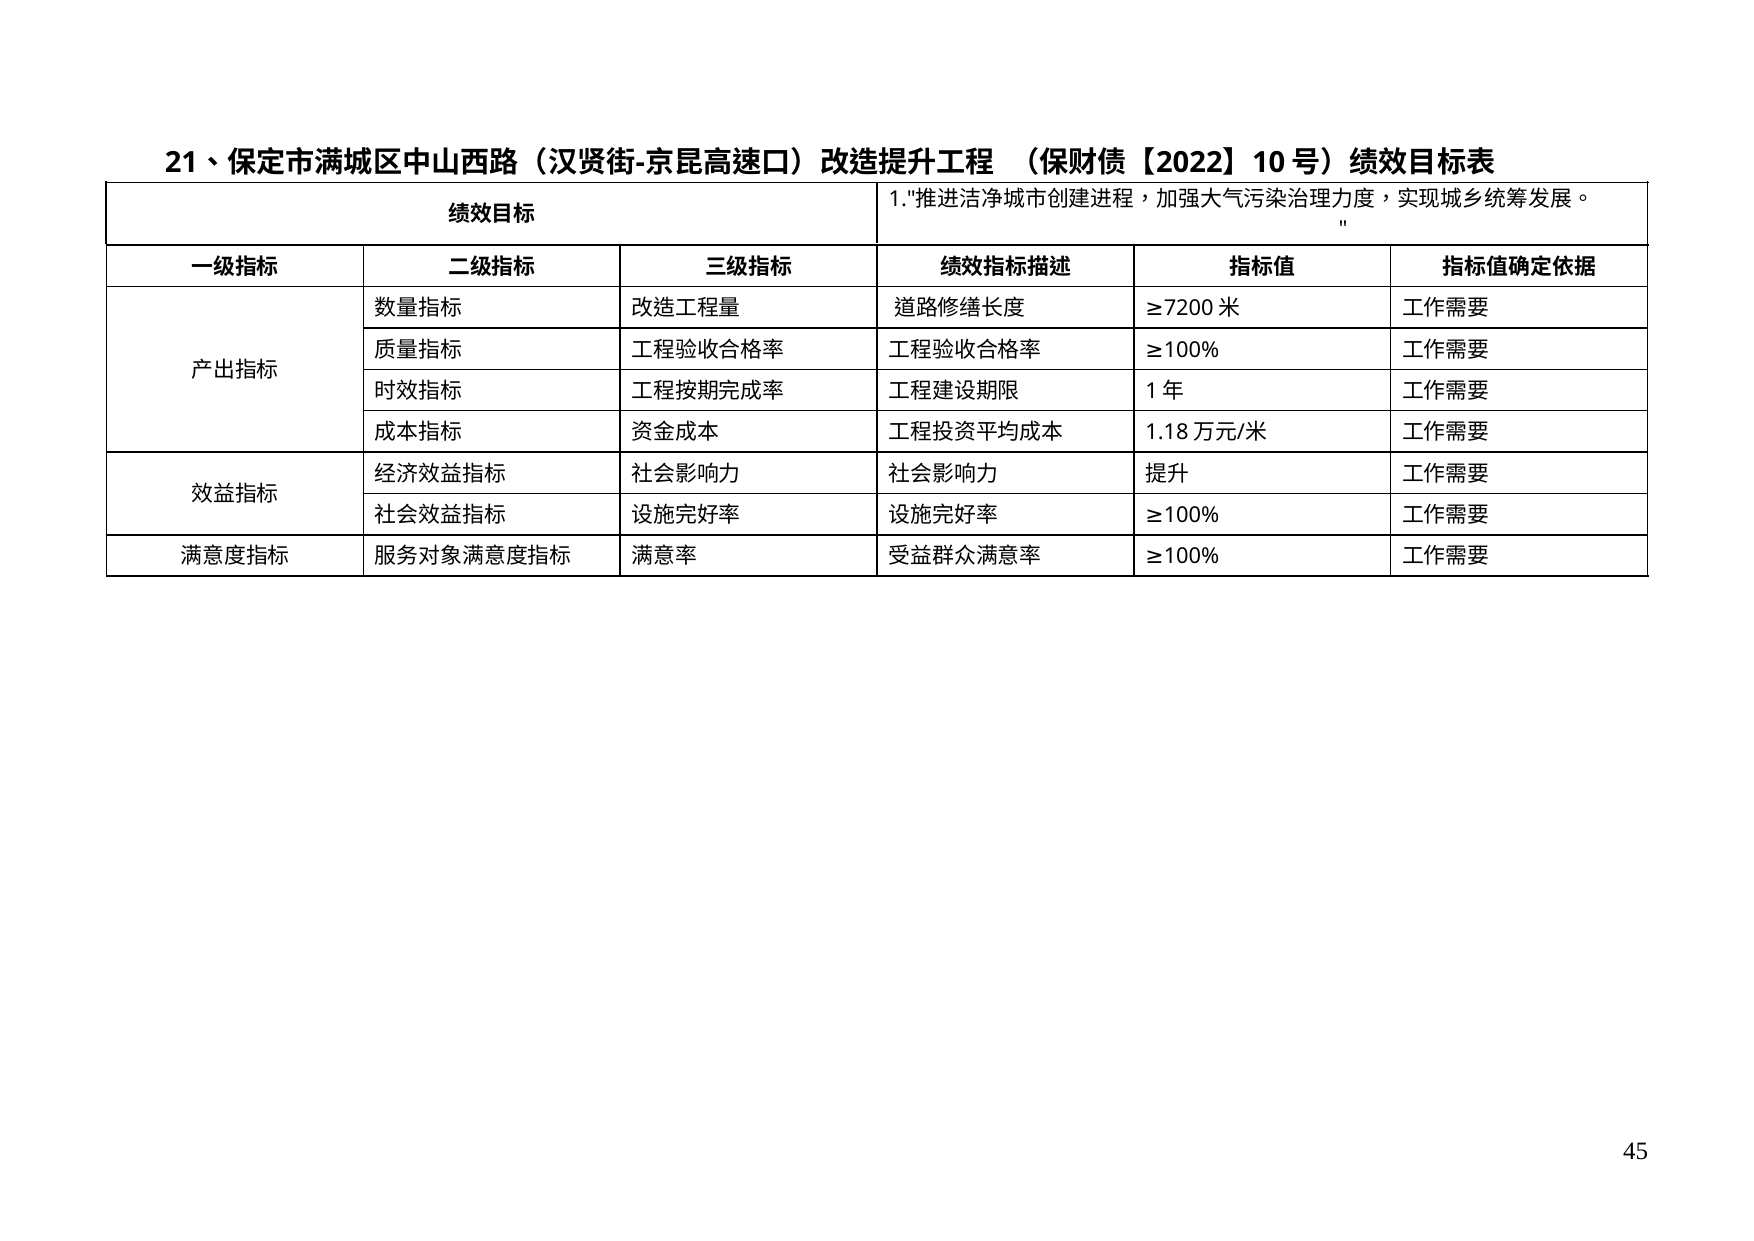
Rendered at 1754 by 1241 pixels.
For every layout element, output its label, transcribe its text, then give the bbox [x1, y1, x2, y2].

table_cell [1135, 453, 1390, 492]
text 21、保定市满城区中山西路（汉贤街-京昆高速口）改造提升工程 （保财债【2022】10号）绩效目标表 [106, 142, 1648, 181]
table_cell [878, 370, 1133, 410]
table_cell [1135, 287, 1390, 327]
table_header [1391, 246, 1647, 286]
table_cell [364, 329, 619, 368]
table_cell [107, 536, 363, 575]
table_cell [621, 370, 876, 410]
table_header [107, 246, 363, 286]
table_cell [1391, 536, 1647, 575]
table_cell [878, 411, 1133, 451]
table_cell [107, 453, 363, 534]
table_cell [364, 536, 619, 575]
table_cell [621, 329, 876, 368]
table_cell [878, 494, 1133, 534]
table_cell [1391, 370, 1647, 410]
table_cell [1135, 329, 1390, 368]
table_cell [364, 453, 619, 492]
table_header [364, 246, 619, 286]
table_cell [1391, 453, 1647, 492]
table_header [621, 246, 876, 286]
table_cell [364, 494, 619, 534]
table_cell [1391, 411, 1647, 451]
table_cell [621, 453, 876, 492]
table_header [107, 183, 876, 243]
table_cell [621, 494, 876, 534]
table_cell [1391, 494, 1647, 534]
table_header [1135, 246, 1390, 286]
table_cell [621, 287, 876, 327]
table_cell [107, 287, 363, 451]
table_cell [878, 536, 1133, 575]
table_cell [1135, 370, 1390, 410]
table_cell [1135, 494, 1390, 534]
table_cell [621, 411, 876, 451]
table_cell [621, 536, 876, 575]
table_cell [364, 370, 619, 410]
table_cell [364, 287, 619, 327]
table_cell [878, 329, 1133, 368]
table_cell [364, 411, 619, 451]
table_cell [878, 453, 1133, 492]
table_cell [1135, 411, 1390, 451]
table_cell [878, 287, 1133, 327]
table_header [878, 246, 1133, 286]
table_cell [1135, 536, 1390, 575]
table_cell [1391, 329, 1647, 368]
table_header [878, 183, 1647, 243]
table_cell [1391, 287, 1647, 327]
